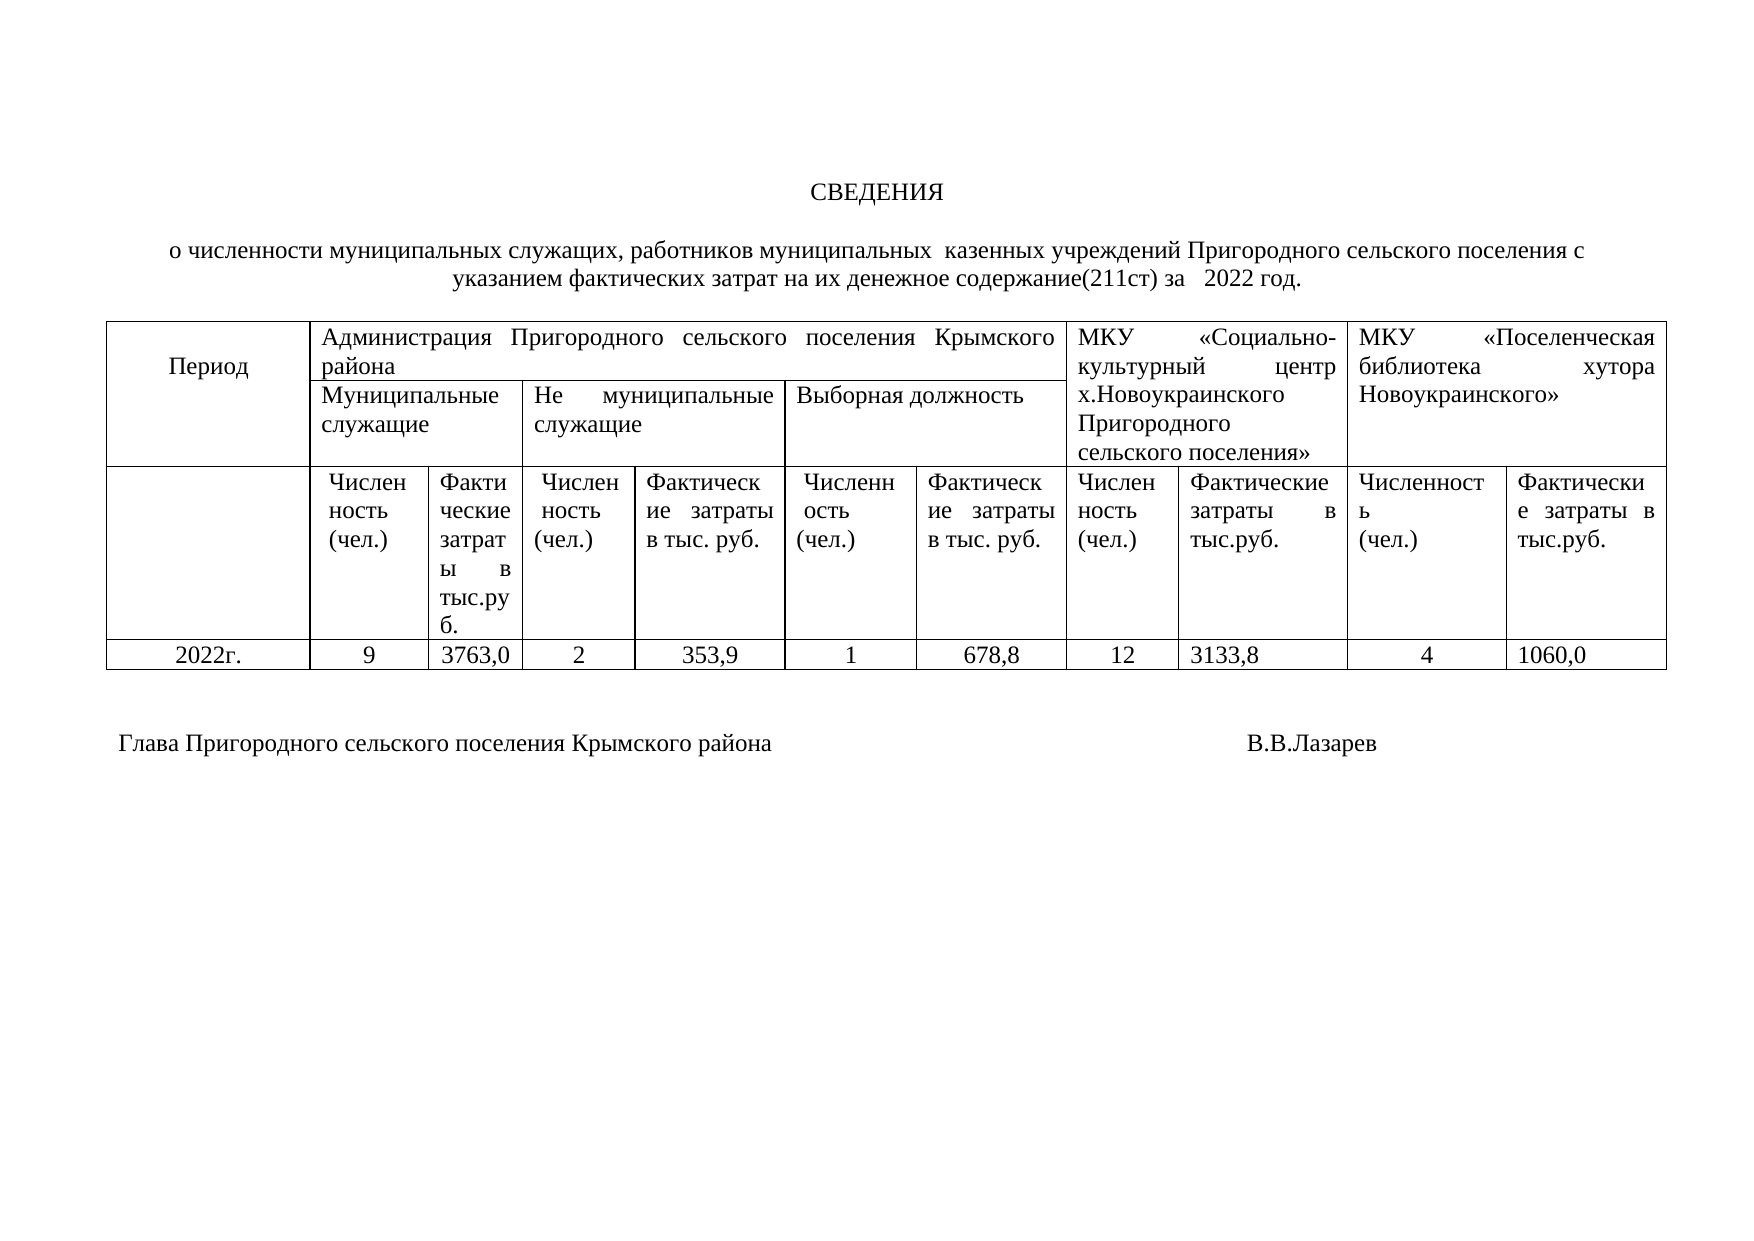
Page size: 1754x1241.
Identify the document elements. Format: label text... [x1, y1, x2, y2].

table_cell 1060,0 [1507, 640, 1666, 669]
table_cell 3763,0 [429, 640, 522, 669]
table_cell Фактические затраты в тыс.руб. [429, 467, 522, 639]
table_cell 1 [786, 640, 916, 669]
text о численности муниципальных служащих, работников муниципальных казенных учреждений Пригородного сельского поселения с указанием фактических затрат на их денежное содержание(211ст) за 2022 год. [118, 235, 1636, 292]
table_cell 4 [1348, 640, 1506, 669]
table_cell Численность (чел.) [311, 467, 428, 639]
table_cell 353,9 [636, 640, 784, 669]
table_cell Фактические затраты в тыс.руб. [1179, 467, 1347, 639]
table_header Период [107, 322, 309, 466]
table_cell 2 [523, 640, 634, 669]
table_cell 3133,8 [1179, 640, 1347, 669]
table_cell [107, 467, 309, 639]
table_cell Не муниципальные служащие [523, 381, 784, 466]
table_cell Численность (чел.) [1348, 467, 1506, 639]
table_cell Фактические затраты в тыс. руб. [636, 467, 784, 639]
table_header МКУ «Поселенческая библиотека хутора Новоукраинского» [1348, 322, 1666, 466]
table_cell Численность (чел.) [786, 467, 916, 639]
table_cell Численность (чел.) [1067, 467, 1178, 639]
table_cell 2022г. [107, 640, 309, 669]
table_cell 678,8 [917, 640, 1066, 669]
table_cell Выборная должность [786, 381, 1066, 466]
text СВЕДЕНИЯ [118, 177, 1636, 206]
table_cell Фактические затраты в тыс.руб. [1507, 467, 1666, 639]
text Глава Пригородного сельского поселения Крымского района В.В.Лазарев [118, 728, 1636, 756]
table_cell Муниципальные служащие [311, 381, 522, 466]
table_cell 9 [311, 640, 428, 669]
table_cell Фактические затраты в тыс. руб. [917, 467, 1066, 639]
table_cell Численность (чел.) [523, 467, 634, 639]
table_header МКУ «Социально-культурный центр х.Новоукраинского Пригородного сельского поселения» [1067, 322, 1347, 466]
table_header Администрация Пригородного сельского поселения Крымского района [311, 322, 1066, 379]
table_cell 12 [1067, 640, 1178, 669]
